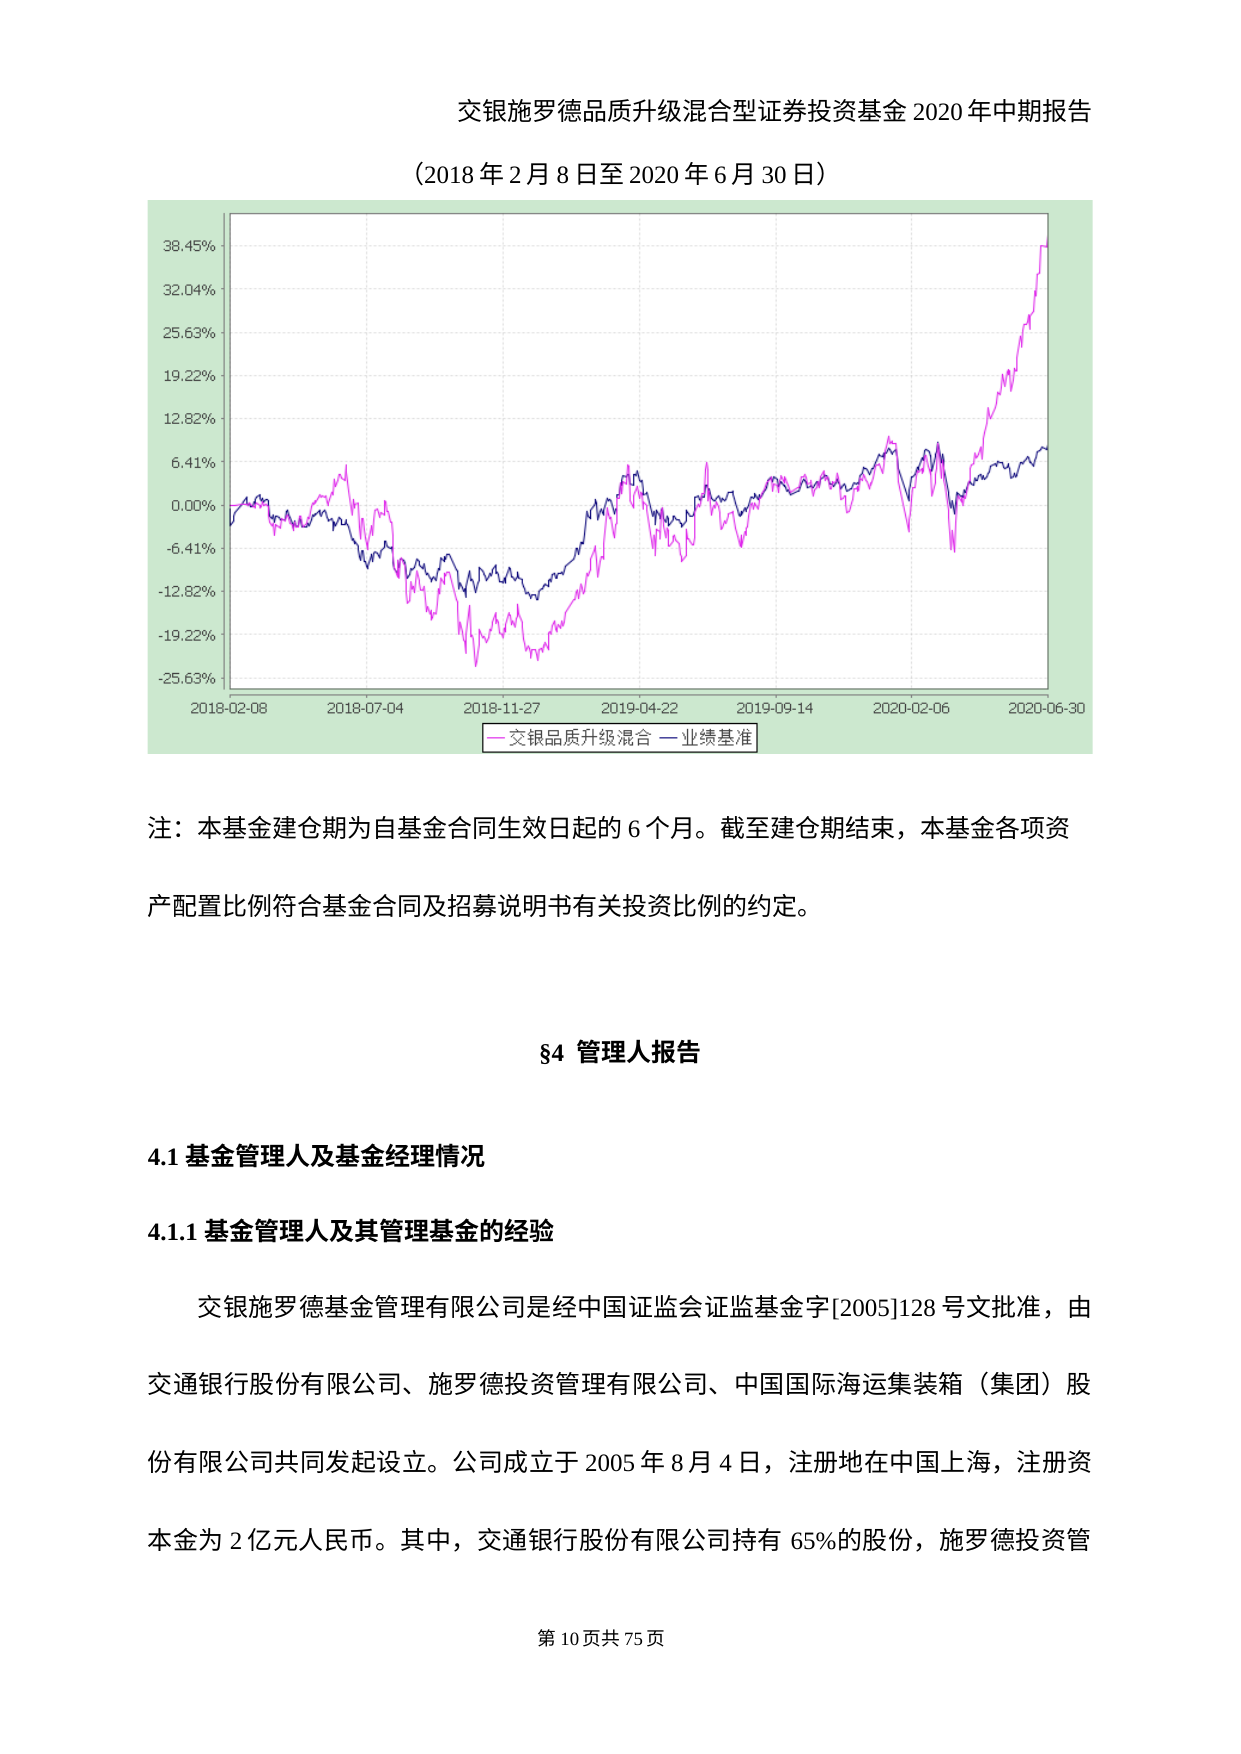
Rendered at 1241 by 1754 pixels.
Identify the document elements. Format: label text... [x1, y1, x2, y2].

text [148, 1273, 1092, 1571]
subtitle §4 管理人报告 [148, 1018, 1092, 1083]
text 注：本基金建仓期为自基金合同生效日起的6个月。截至建仓期结束，本基金各项资产配置比例符合基金合同及招募说明书有关投资比例的约定。 [148, 794, 1092, 937]
text 4.1.1 基金管理人及其管理基金的经验 [148, 1197, 1092, 1262]
subtitle 4.1 基金管理人及基金经理情况 [148, 1122, 1092, 1187]
text （2018年2月8日至2020年6月30日） [148, 154, 1092, 191]
picture [147, 200, 1093, 754]
